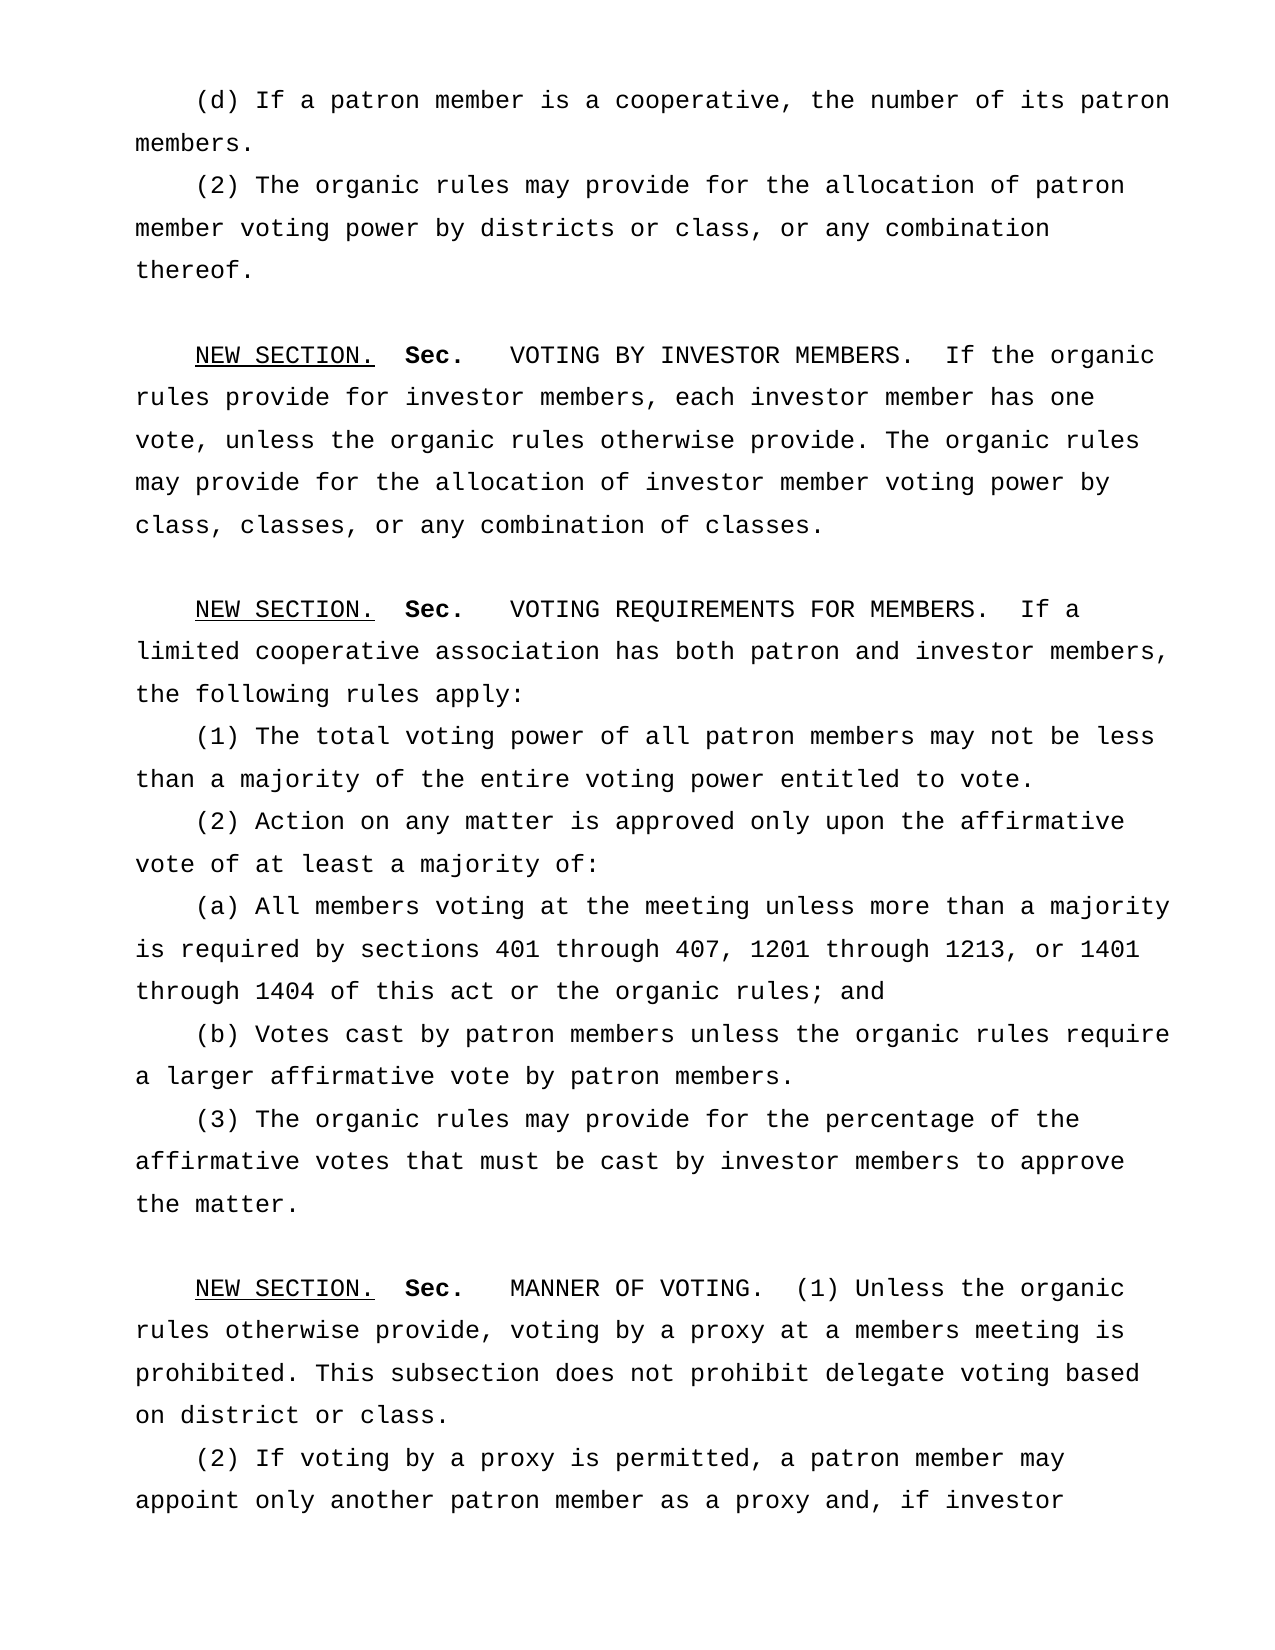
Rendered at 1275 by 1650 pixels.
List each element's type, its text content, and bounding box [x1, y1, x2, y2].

text (3) The organic rules may provide for the percentage of the affirmative votes that must be cast by investor members to approve the matter. [135, 1093, 1170, 1221]
text NEW SECTION. Sec. VOTING REQUIREMENTS FOR MEMBERS. If a limited cooperative association has both patron and investor members, the following rules apply: [135, 583, 1170, 711]
text (b) Votes cast by patron members unless the organic rules require a larger affirmative vote by patron members. [135, 1008, 1170, 1093]
text (1) The total voting power of all patron members may not be less than a majority of the entire voting power entitled to vote. [135, 711, 1170, 796]
text (a) All members voting at the meeting unless more than a majority is required by sections 401 through 407, 1201 through 1213, or 1401 through 1404 of this act or the organic rules; and [135, 881, 1170, 1008]
text (2) The organic rules may provide for the allocation of patron member voting power by districts or class, or any combination thereof. [135, 160, 1170, 287]
text (d) If a patron member is a cooperative, the number of its patron members. [135, 75, 1170, 160]
text (2) Action on any matter is approved only upon the affirmative vote of at least a majority of: [135, 796, 1170, 881]
text NEW SECTION. Sec. MANNER OF VOTING. (1) Unless the organic rules otherwise provide, voting by a proxy at a members meeting is prohibited. This subsection does not prohibit delegate voting based on district or class. [135, 1262, 1170, 1432]
text NEW SECTION. Sec. VOTING BY INVESTOR MEMBERS. If the organic rules provide for investor members, each investor member has one vote, unless the organic rules otherwise provide. The organic rules may provide for the allocation of investor member voting power by class, classes, or any combination of classes. [135, 329, 1170, 542]
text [135, 1432, 1170, 1517]
